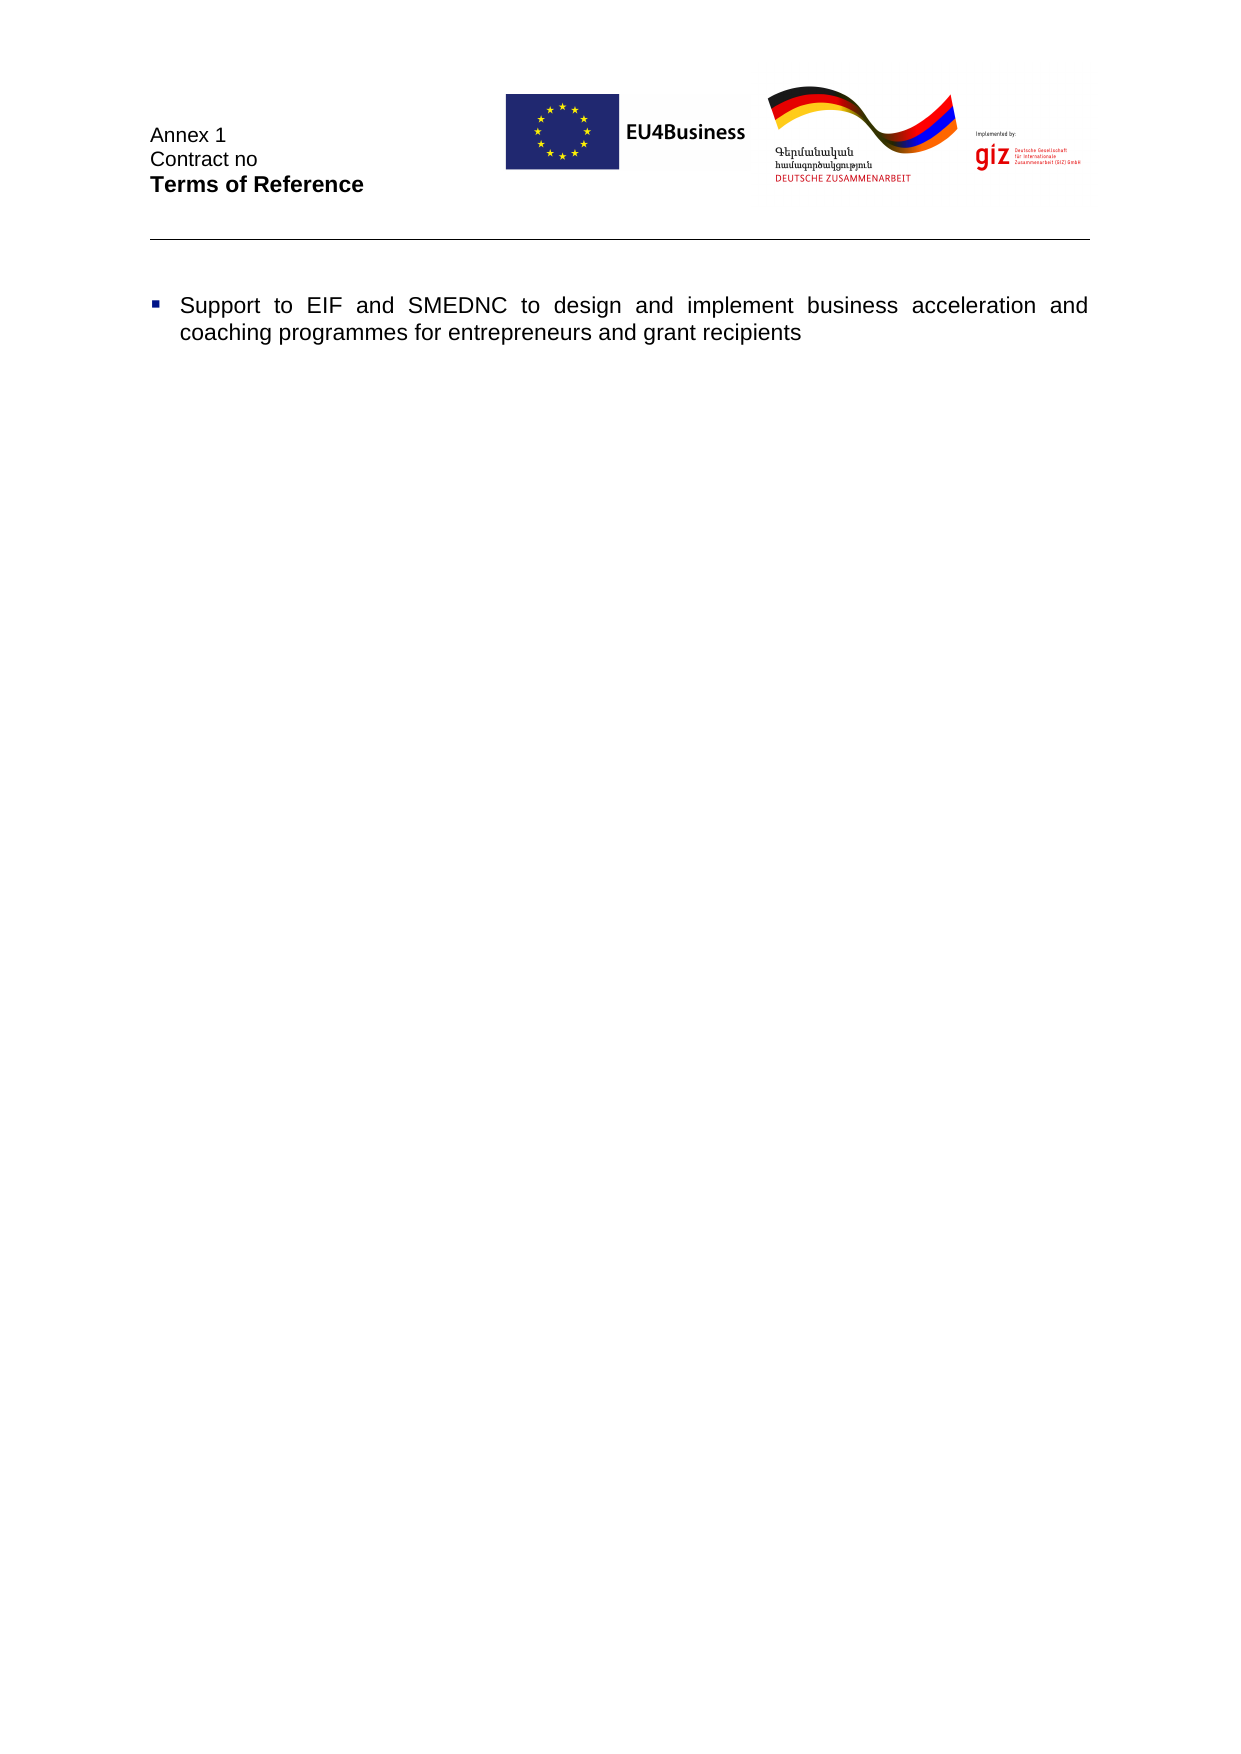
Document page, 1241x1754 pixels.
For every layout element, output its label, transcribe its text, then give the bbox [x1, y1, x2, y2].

text Support to EIF and SMEDNC to design and implement business acceleration and coaching programmes for entrepreneurs and grant recipients [150, 292, 1090, 346]
picture [503, 62, 1099, 207]
